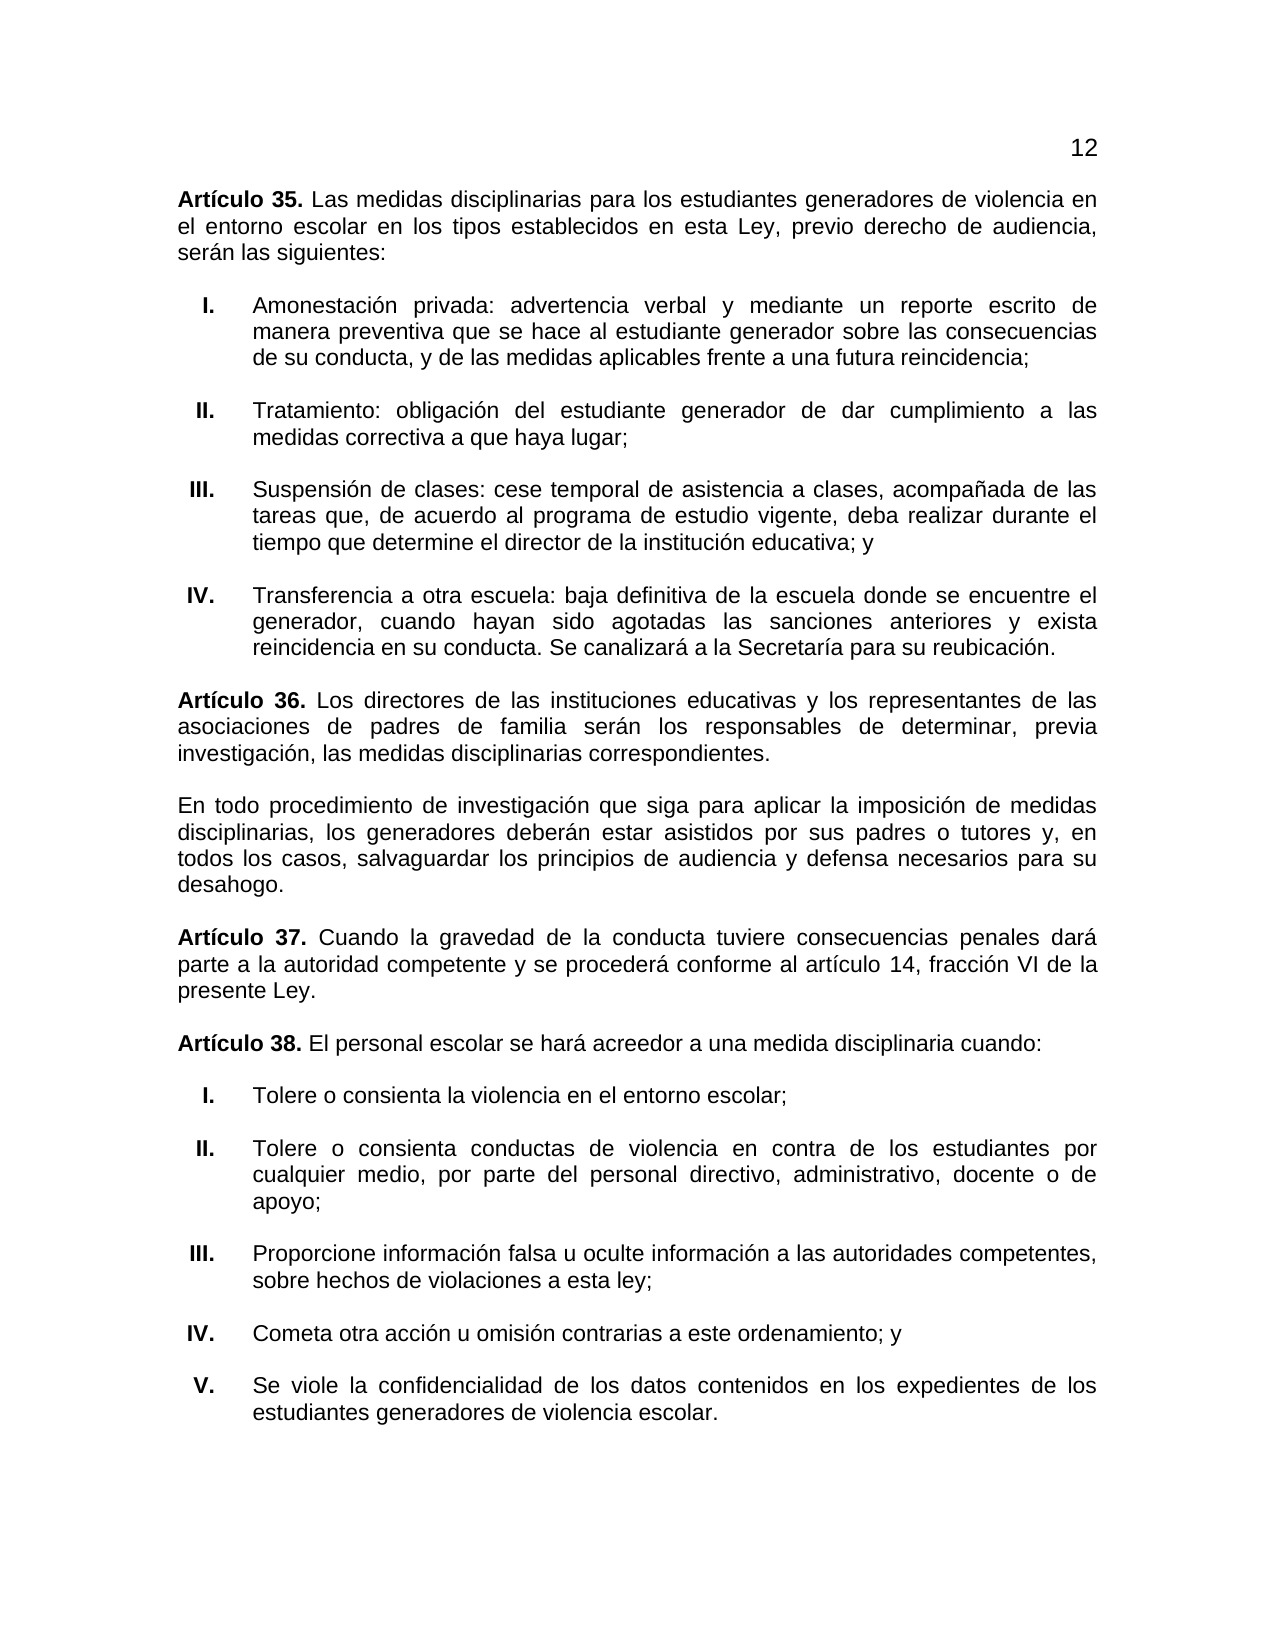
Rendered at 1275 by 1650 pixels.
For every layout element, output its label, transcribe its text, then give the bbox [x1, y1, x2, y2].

list Amonestación privada: advertencia verbal y mediante un reporte escrito de manera preventiva que se hace al estudiante generador sobre las consecuencias de su conducta, y de las medidas aplicables frente a una futura reincidencia; [215, 292, 1098, 371]
list Se viole la confidencialidad de los datos contenidos en los expedientes de los estudiantes generadores de violencia escolar. [215, 1372, 1098, 1425]
list Tolere o consienta la violencia en el entorno escolar; [215, 1082, 1098, 1109]
list Cometa otra acción u omisión contrarias a este ordenamiento; y [215, 1319, 1098, 1346]
list Tratamiento: obligación del estudiante generador de dar cumplimiento a las medidas correctiva a que haya lugar; [215, 397, 1098, 450]
text En todo procedimiento de investigación que siga para aplicar la imposición de medidas disciplinarias, los generadores deberán estar asistidos por sus padres o tutores y, en todos los casos, salvaguardar los principios de audiencia y defensa necesarios para su desahogo. [177, 792, 1098, 898]
list Suspensión de clases: cese temporal de asistencia a clases, acompañada de las tareas que, de acuerdo al programa de estudio vigente, deba realizar durante el tiempo que determine el director de la institución educativa; y [215, 476, 1098, 555]
text Artículo 38. El personal escolar se hará acreedor a una medida disciplinaria cuando: [177, 1029, 1098, 1056]
text Artículo 35. Las medidas disciplinarias para los estudiantes generadores de violencia en el entorno escolar en los tipos establecidos en esta Ley, previo derecho de audiencia, serán las siguientes: [177, 186, 1098, 265]
text Artículo 36. Los directores de las instituciones educativas y los representantes de las asociaciones de padres de familia serán los responsables de determinar, previa investigación, las medidas disciplinarias correspondientes. [177, 687, 1098, 766]
text Artículo 37. Cuando la gravedad de la conducta tuviere consecuencias penales dará parte a la autoridad competente y se procederá conforme al artículo 14, fracción VI de la presente Ley. [177, 924, 1098, 1003]
list Tolere o consienta conductas de violencia en contra de los estudiantes por cualquier medio, por parte del personal directivo, administrativo, docente o de apoyo; [215, 1135, 1098, 1214]
list Transferencia a otra escuela: baja definitiva de la escuela donde se encuentre el generador, cuando hayan sido agotadas las sanciones anteriores y exista reincidencia en su conducta. Se canalizará a la Secretaría para su reubicación. [215, 582, 1098, 661]
list Proporcione información falsa u oculte información a las autoridades competentes, sobre hechos de violaciones a esta ley; [215, 1240, 1098, 1293]
